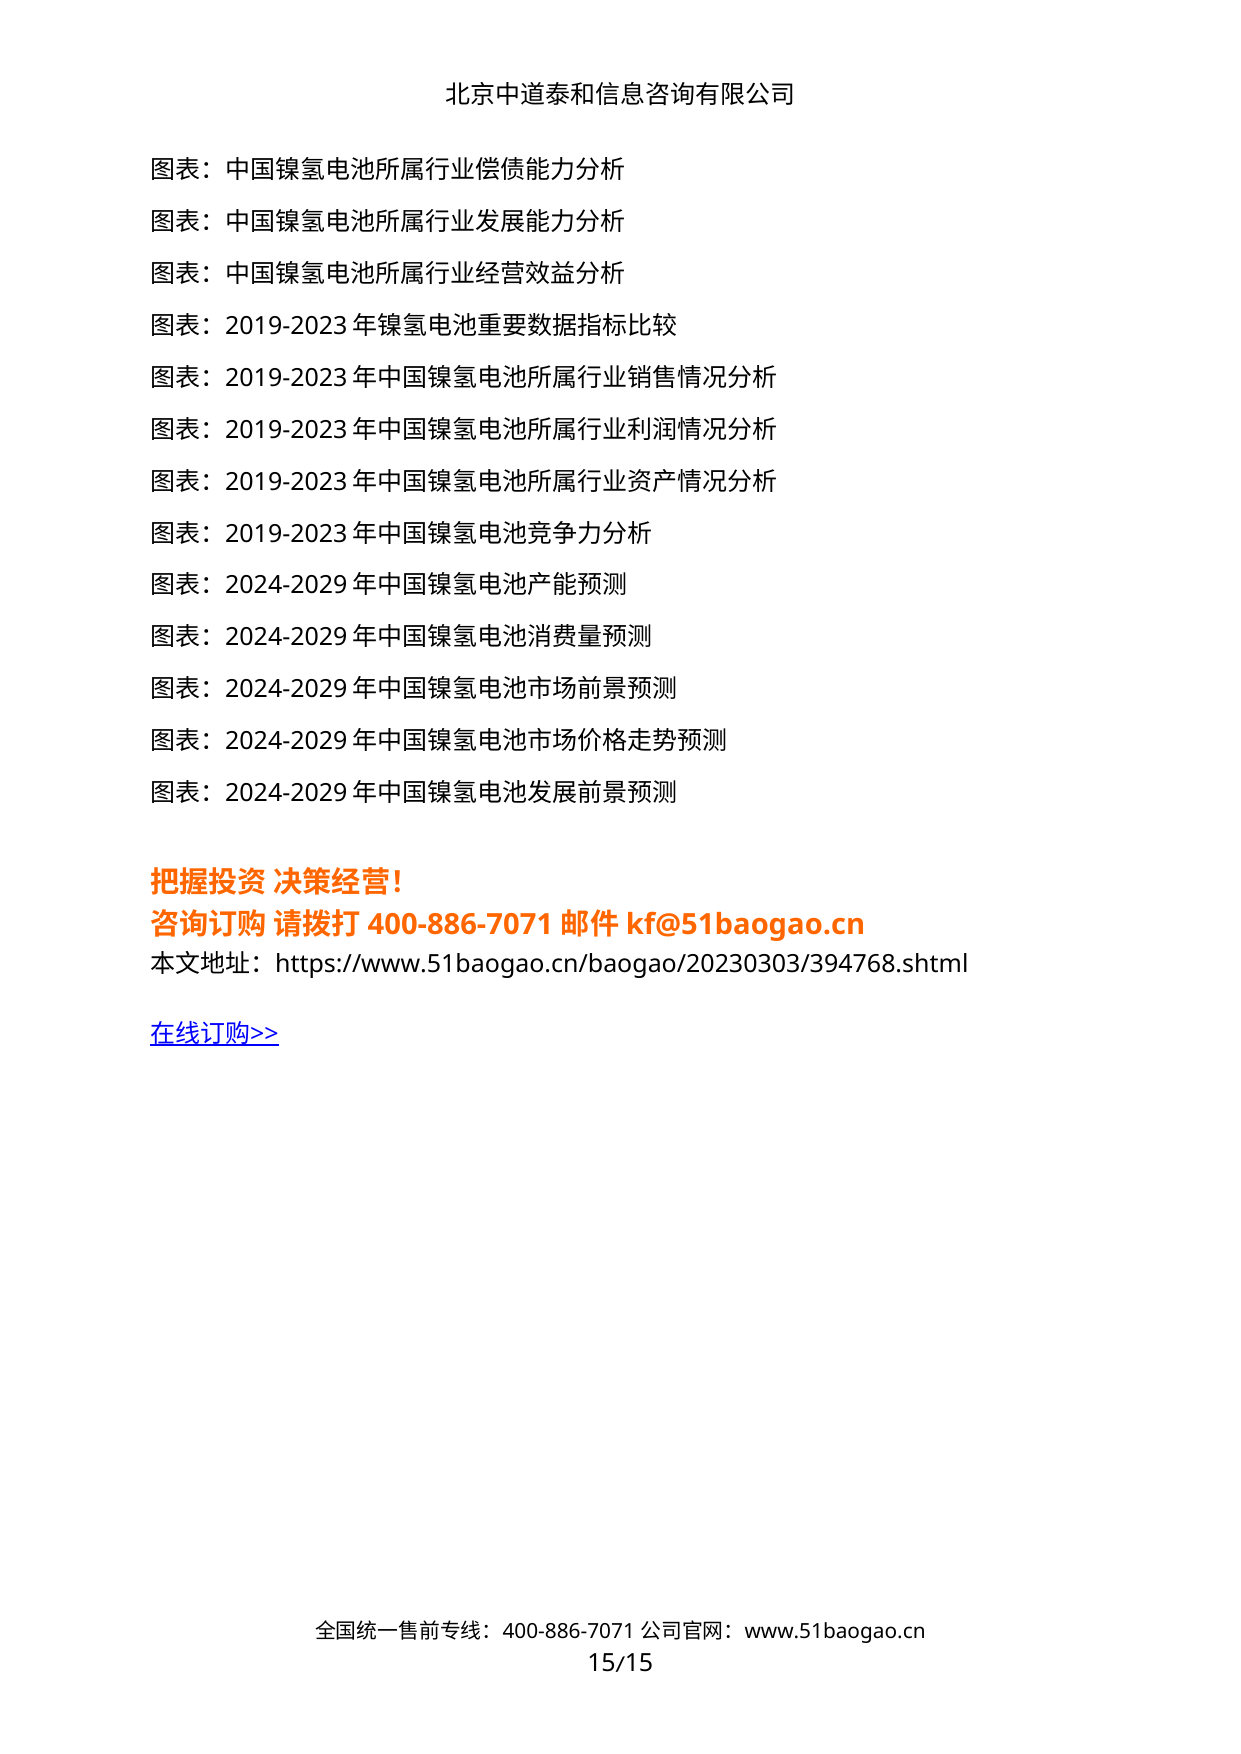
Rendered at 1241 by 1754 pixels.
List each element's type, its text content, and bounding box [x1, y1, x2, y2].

text 把握投资 决策经营！咨询订购 请拨打 400-886-7071 邮件 kf@51baogao.cn本文地址：https://www.51baogao.cn/baogao/20230303/394768.shtml [150, 824, 1090, 979]
text 图表：2019-2023年中国镍氢电池所属行业资产情况分析 [150, 461, 1090, 497]
text 图表：中国镍氢电池所属行业经营效益分析 [150, 254, 1090, 290]
text 图表：中国镍氢电池所属行业偿债能力分析 [150, 150, 1090, 186]
text 图表：2024-2029年中国镍氢电池市场价格走势预测 [150, 721, 1090, 757]
text 在线订购>> [150, 979, 1090, 1050]
text 图表：中国镍氢电池所属行业发展能力分析 [150, 202, 1090, 238]
text 图表：2019-2023年中国镍氢电池所属行业销售情况分析 [150, 357, 1090, 394]
text 图表：2024-2029年中国镍氢电池市场前景预测 [150, 669, 1090, 705]
text 图表：2019-2023年中国镍氢电池竞争力分析 [150, 513, 1090, 549]
text 图表：2019-2023年镍氢电池重要数据指标比较 [150, 306, 1090, 342]
text 图表：2019-2023年中国镍氢电池所属行业利润情况分析 [150, 409, 1090, 446]
text 图表：2024-2029年中国镍氢电池消费量预测 [150, 617, 1090, 653]
text 图表：2024-2029年中国镍氢电池产能预测 [150, 565, 1090, 601]
text 图表：2024-2029年中国镍氢电池发展前景预测 [150, 772, 1090, 809]
